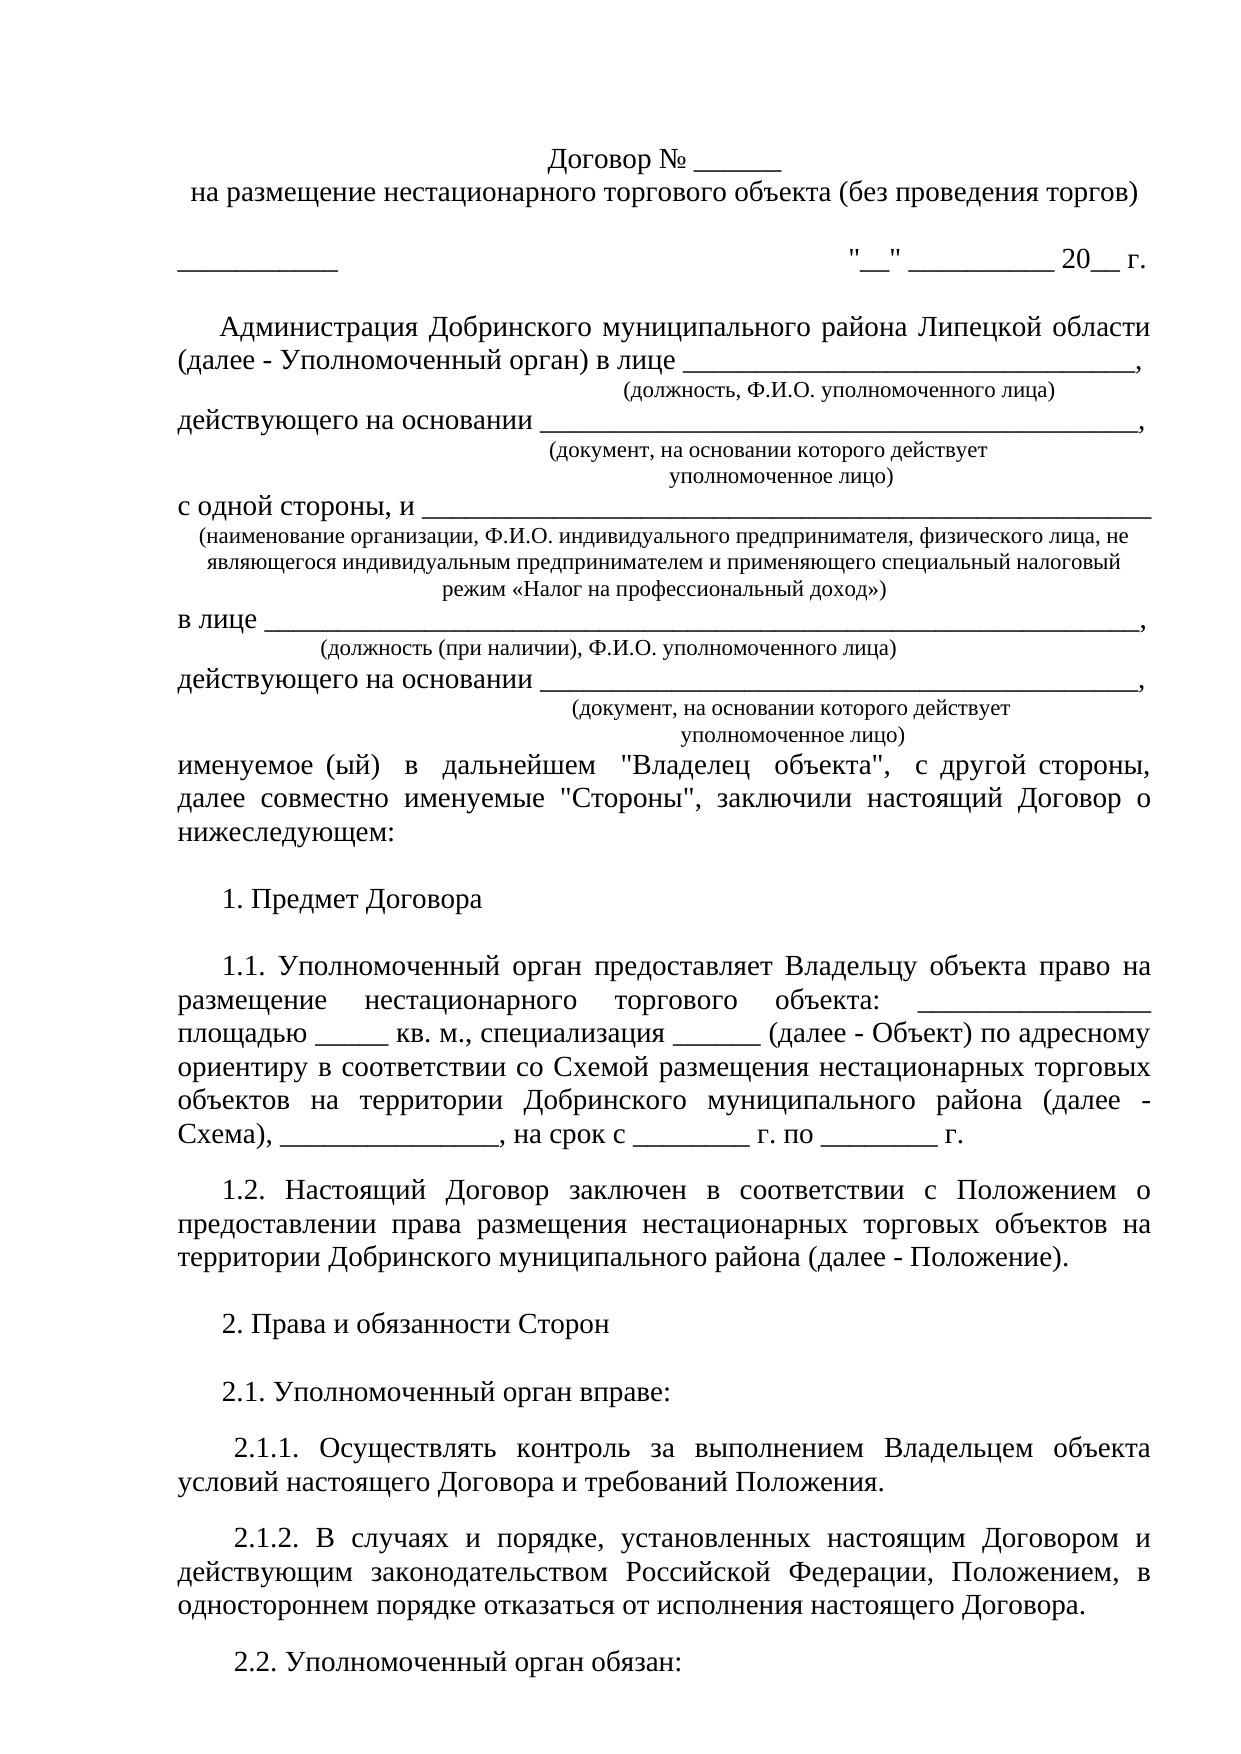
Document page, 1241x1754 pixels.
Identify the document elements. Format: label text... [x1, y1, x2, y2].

text на размещение нестационарного торгового объекта (без проведения торгов) [177, 174, 1152, 208]
text (документ, на основании которого действует [177, 694, 1152, 721]
text в лице ____________________________________________________________, [177, 601, 1152, 634]
text Договор № ______ [177, 141, 1152, 174]
text действующего на основании _________________________________________, [177, 402, 1152, 436]
text (должность, Ф.И.О. уполномоченного лица) [177, 376, 1152, 402]
text 1.2. Настоящий Договор заключен в соответствии с Положением о предоставлении права размещения нестационарных торговых объектов на территории Добринского муниципального района (далее - Положение). [177, 1172, 1152, 1273]
text именуемое (ый) в дальнейшем "Владелец объекта", с другой стороны, далее совместно именуемые "Стороны", заключили настоящий Договор о нижеследующем: [177, 747, 1152, 848]
text Администрация Добринского муниципального района Липецкой области (далее - Уполномоченный орган) в лице _______________________________, [177, 309, 1152, 376]
text 2.2. Уполномоченный орган обязан: [177, 1644, 1152, 1677]
text 1. Предмет Договора [177, 881, 1152, 915]
text (наименование организации, Ф.И.О. индивидуального предпринимателя, физического лица, не являющегося индивидуальным предпринимателем и применяющего специальный налоговый режим «Налог на профессиональный доход») [177, 522, 1152, 601]
text (должность (при наличии), Ф.И.О. уполномоченного лица) [177, 634, 1152, 661]
text (документ, на основании которого действует [177, 436, 1152, 462]
text 1.1. Уполномоченный орган предоставляет Владельцу объекта право на размещение нестационарного торгового объекта: ________________ площадью _____ кв. м., специализация ______ (далее - Объект) по адресному ориентиру в соответствии со Схемой размещения нестационарных торговых объектов на территории Добринского муниципального района (далее - Схема), _______________, на срок с ________ г. по ________ г. [177, 948, 1152, 1149]
text уполномоченное лицо) [177, 721, 1152, 747]
text 2.1.1. Осуществлять контроль за выполнением Владельцем объекта условий настоящего Договора и требований Положения. [177, 1430, 1152, 1497]
text уполномоченное лицо) [177, 462, 1152, 488]
text 2.1.2. В случаях и порядке, установленных настоящим Договором и действующим законодательством Российской Федерации, Положением, в одностороннем порядке отказаться от исполнения настоящего Договора. [177, 1520, 1152, 1621]
text 2. Права и обязанности Сторон [177, 1307, 1152, 1340]
text ___________ "__" __________ 20__ г. [177, 242, 1152, 275]
text действующего на основании _________________________________________, [177, 661, 1152, 694]
text с одной стороны, и __________________________________________________ [177, 488, 1152, 522]
text 2.1. Уполномоченный орган вправе: [177, 1374, 1152, 1407]
